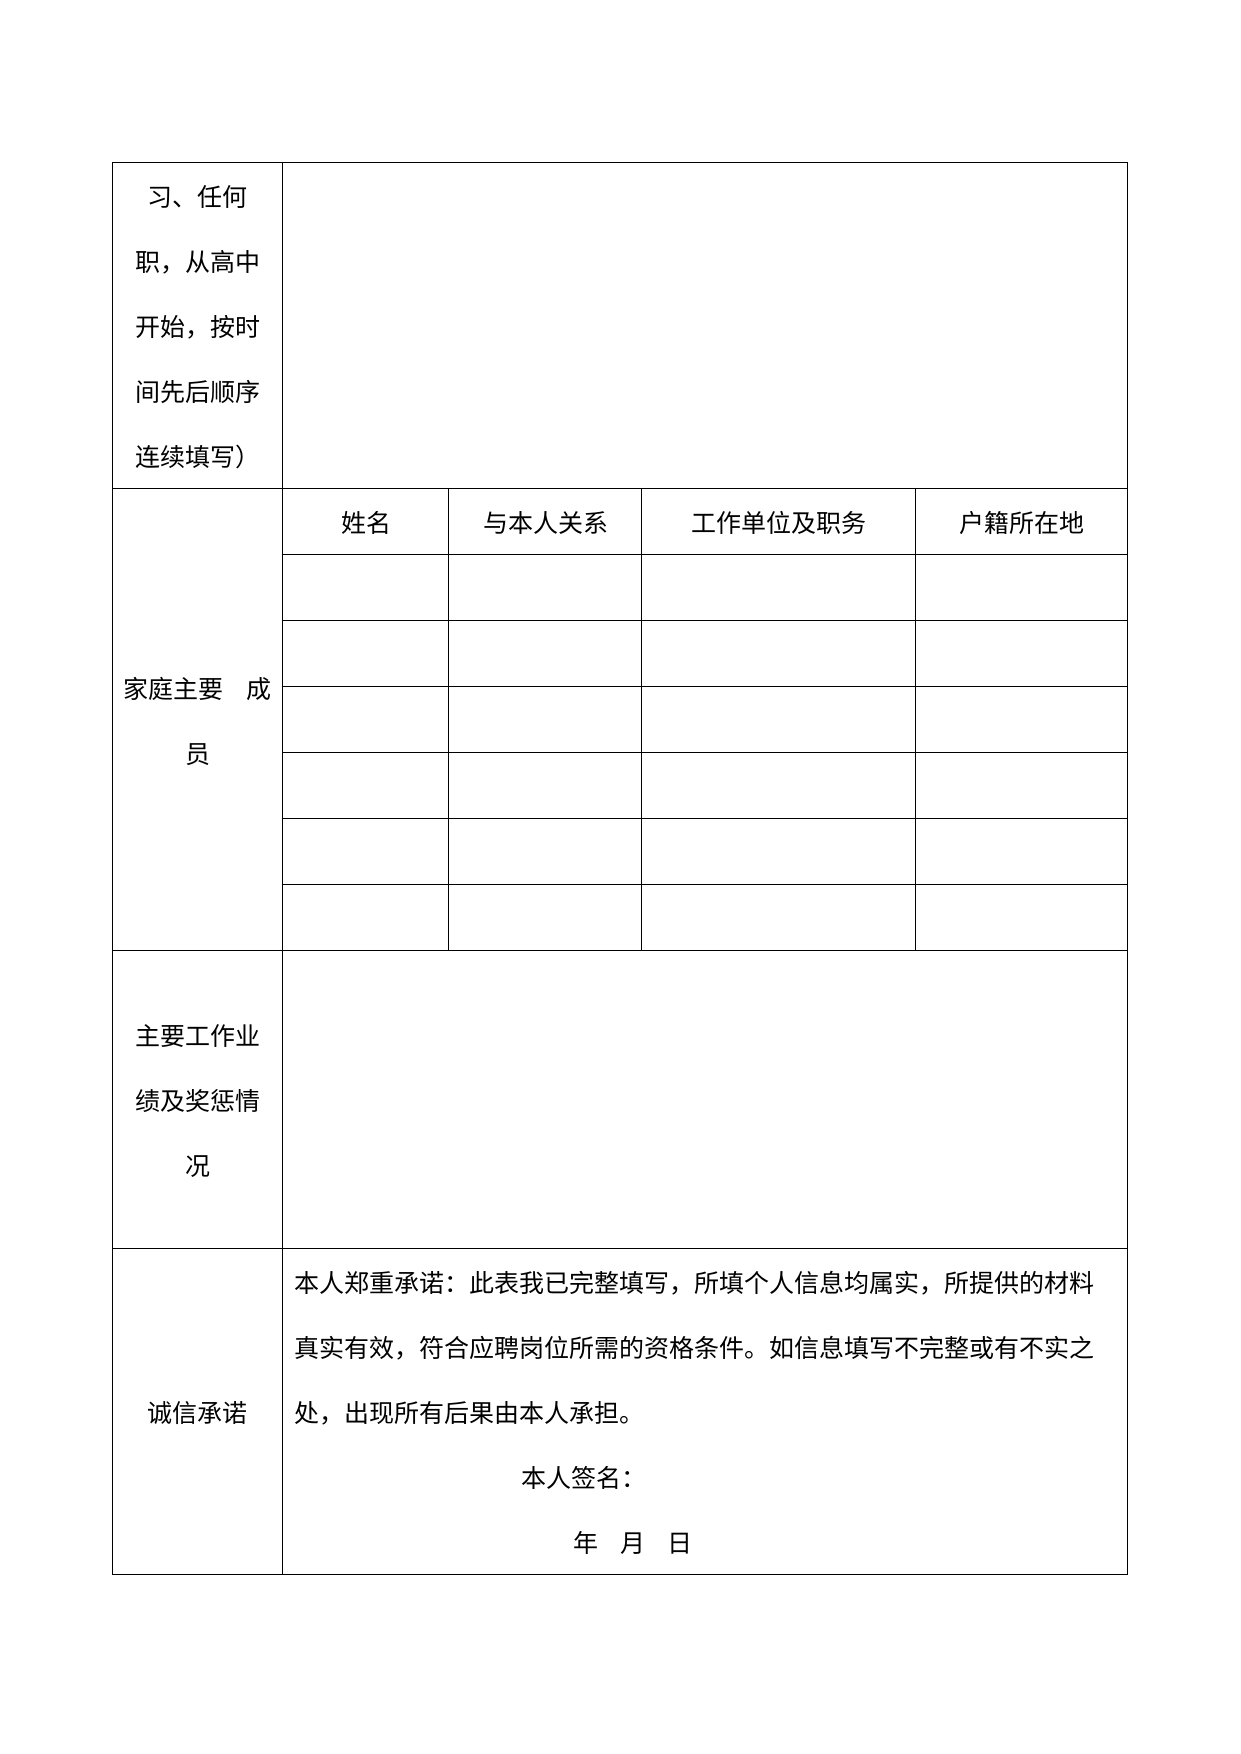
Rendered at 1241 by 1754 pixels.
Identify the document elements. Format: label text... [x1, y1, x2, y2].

table_cell [916, 555, 1127, 620]
table_cell 诚信承诺 [113, 1249, 282, 1574]
table_cell [283, 753, 448, 818]
table_cell 与本人关系 [449, 489, 641, 554]
table_cell [916, 753, 1127, 818]
table_cell [283, 621, 448, 686]
table_cell [642, 687, 915, 752]
table_cell [283, 885, 448, 950]
table_cell [283, 819, 448, 884]
table_cell [449, 687, 641, 752]
table_cell [449, 555, 641, 620]
table_cell [642, 753, 915, 818]
table_cell [449, 819, 641, 884]
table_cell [113, 163, 282, 488]
table_cell [642, 621, 915, 686]
table_cell 本人郑重承诺：此表我已完整填写，所填个人信息均属实，所提供的材料真实有效，符合应聘岗位所需的资格条件。如信息填写不完整或有不实之处，出现所有后果由本人承担。 本人签名： 年 月 日 [283, 1249, 1127, 1574]
table_cell [916, 819, 1127, 884]
table_cell [449, 621, 641, 686]
table_cell [642, 885, 915, 950]
table_cell [916, 621, 1127, 686]
table_cell 家庭主要 成员 [113, 489, 282, 950]
table_cell [283, 951, 1127, 1248]
table_cell 户籍所在地 [916, 489, 1127, 554]
table_cell [916, 885, 1127, 950]
table_cell [642, 555, 915, 620]
table_cell [283, 163, 1127, 488]
table_cell [283, 555, 448, 620]
table_cell [642, 819, 915, 884]
table_cell [449, 753, 641, 818]
table_cell [449, 885, 641, 950]
table_cell 主要工作业绩及奖惩情况 [113, 951, 282, 1248]
table_cell [916, 687, 1127, 752]
table_cell 姓名 [283, 489, 448, 554]
table_cell [283, 687, 448, 752]
table_cell 工作单位及职务 [642, 489, 915, 554]
